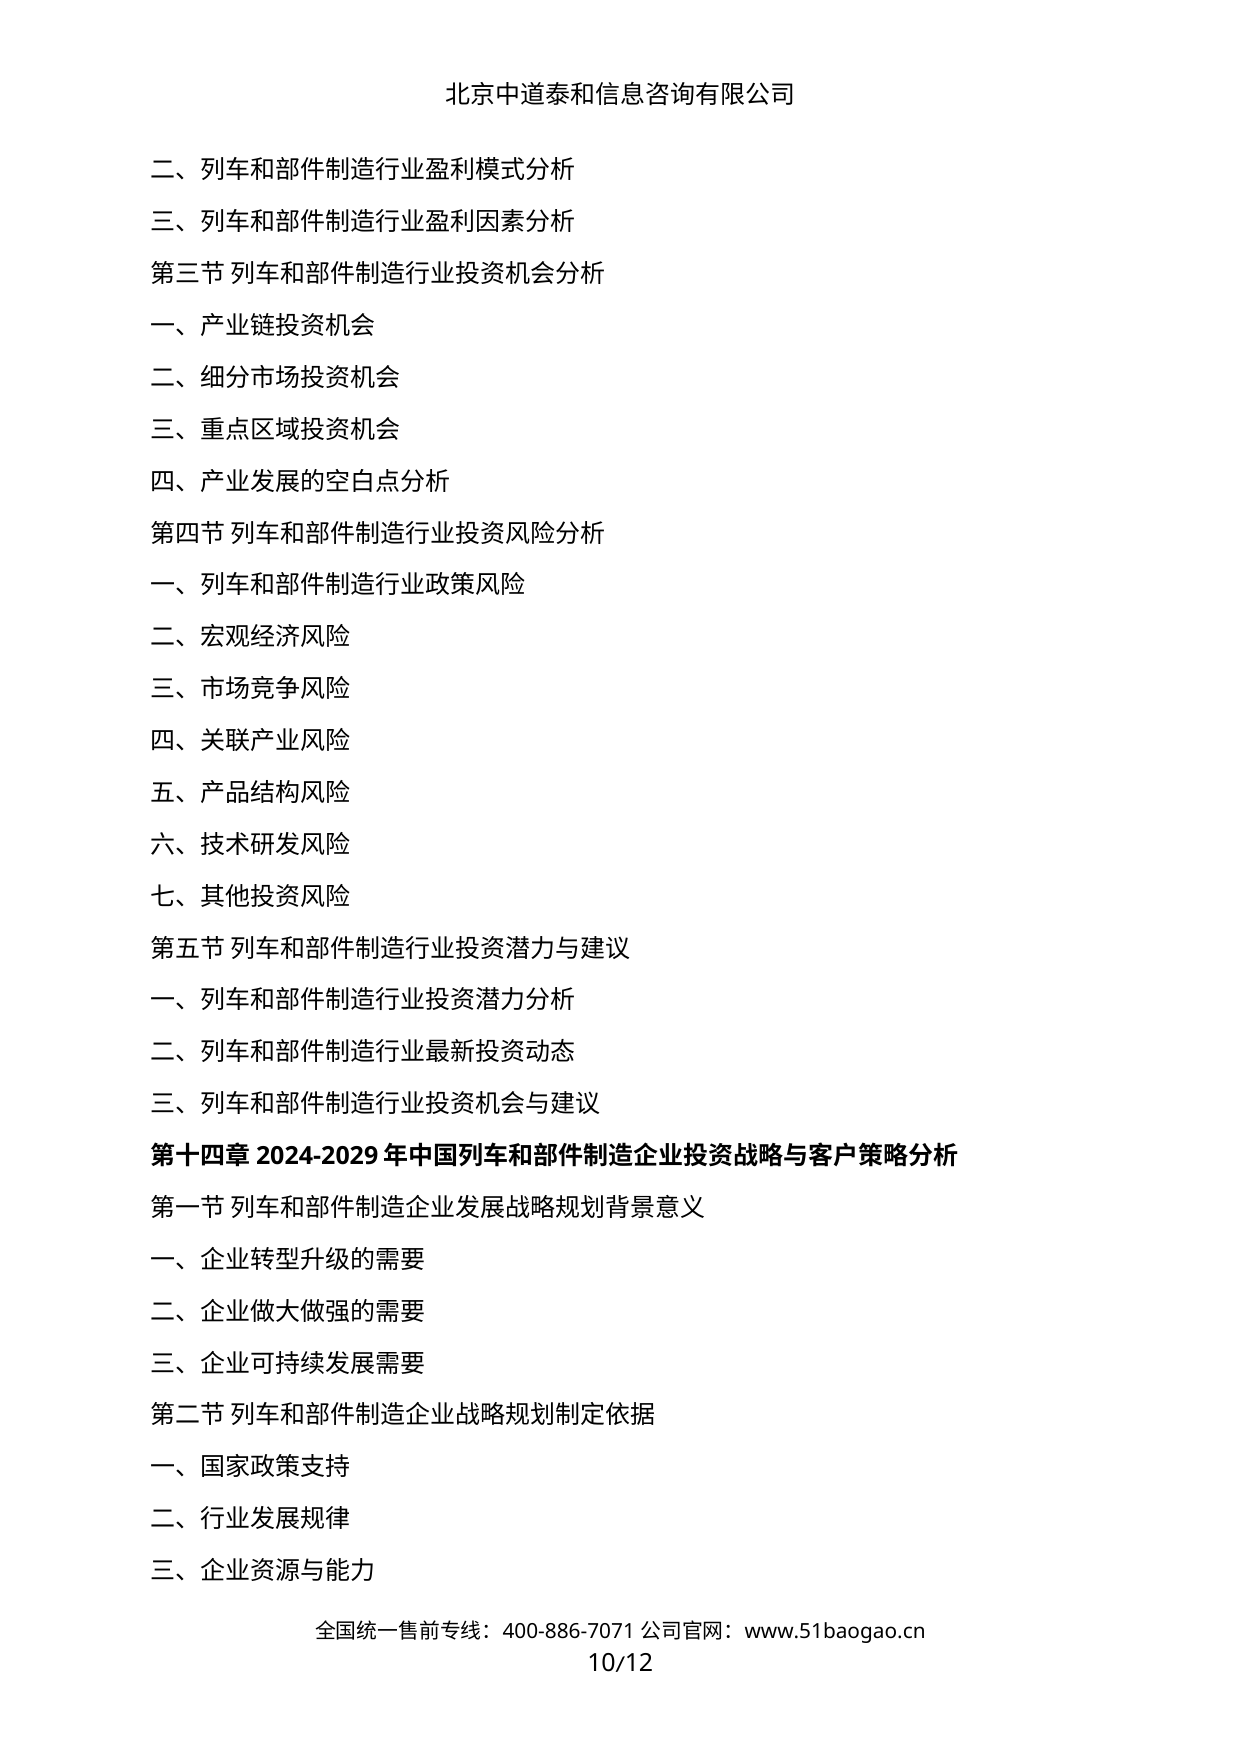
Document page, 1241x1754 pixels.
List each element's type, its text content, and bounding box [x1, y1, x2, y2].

text 一、国家政策支持 [150, 1447, 1090, 1483]
text 三、企业资源与能力 [150, 1551, 1090, 1587]
text 三、企业可持续发展需要 [150, 1343, 1090, 1379]
text 二、行业发展规律 [150, 1499, 1090, 1535]
text 三、列车和部件制造行业投资机会与建议 [150, 1084, 1090, 1120]
text 第二节 列车和部件制造企业战略规划制定依据 [150, 1395, 1090, 1431]
text 三、市场竞争风险 [150, 669, 1090, 705]
text 一、列车和部件制造行业政策风险 [150, 565, 1090, 601]
text 六、技术研发风险 [150, 824, 1090, 861]
text 第四节 列车和部件制造行业投资风险分析 [150, 513, 1090, 549]
text 一、企业转型升级的需要 [150, 1239, 1090, 1276]
text 二、企业做大做强的需要 [150, 1291, 1090, 1327]
text 一、产业链投资机会 [150, 306, 1090, 342]
text 二、宏观经济风险 [150, 617, 1090, 653]
text 三、重点区域投资机会 [150, 409, 1090, 446]
text 二、列车和部件制造行业盈利模式分析 [150, 150, 1090, 186]
text 七、其他投资风险 [150, 876, 1090, 912]
text 二、细分市场投资机会 [150, 357, 1090, 394]
text 三、列车和部件制造行业盈利因素分析 [150, 202, 1090, 238]
text 第三节 列车和部件制造行业投资机会分析 [150, 254, 1090, 290]
text 第一节 列车和部件制造企业发展战略规划背景意义 [150, 1187, 1090, 1224]
text 四、关联产业风险 [150, 721, 1090, 757]
text 四、产业发展的空白点分析 [150, 461, 1090, 497]
text 第五节 列车和部件制造行业投资潜力与建议 [150, 928, 1090, 964]
text 二、列车和部件制造行业最新投资动态 [150, 1032, 1090, 1068]
text 五、产品结构风险 [150, 772, 1090, 809]
text 第十四章 2024-2029年中国列车和部件制造企业投资战略与客户策略分析 [150, 1136, 1090, 1172]
text 一、列车和部件制造行业投资潜力分析 [150, 980, 1090, 1016]
